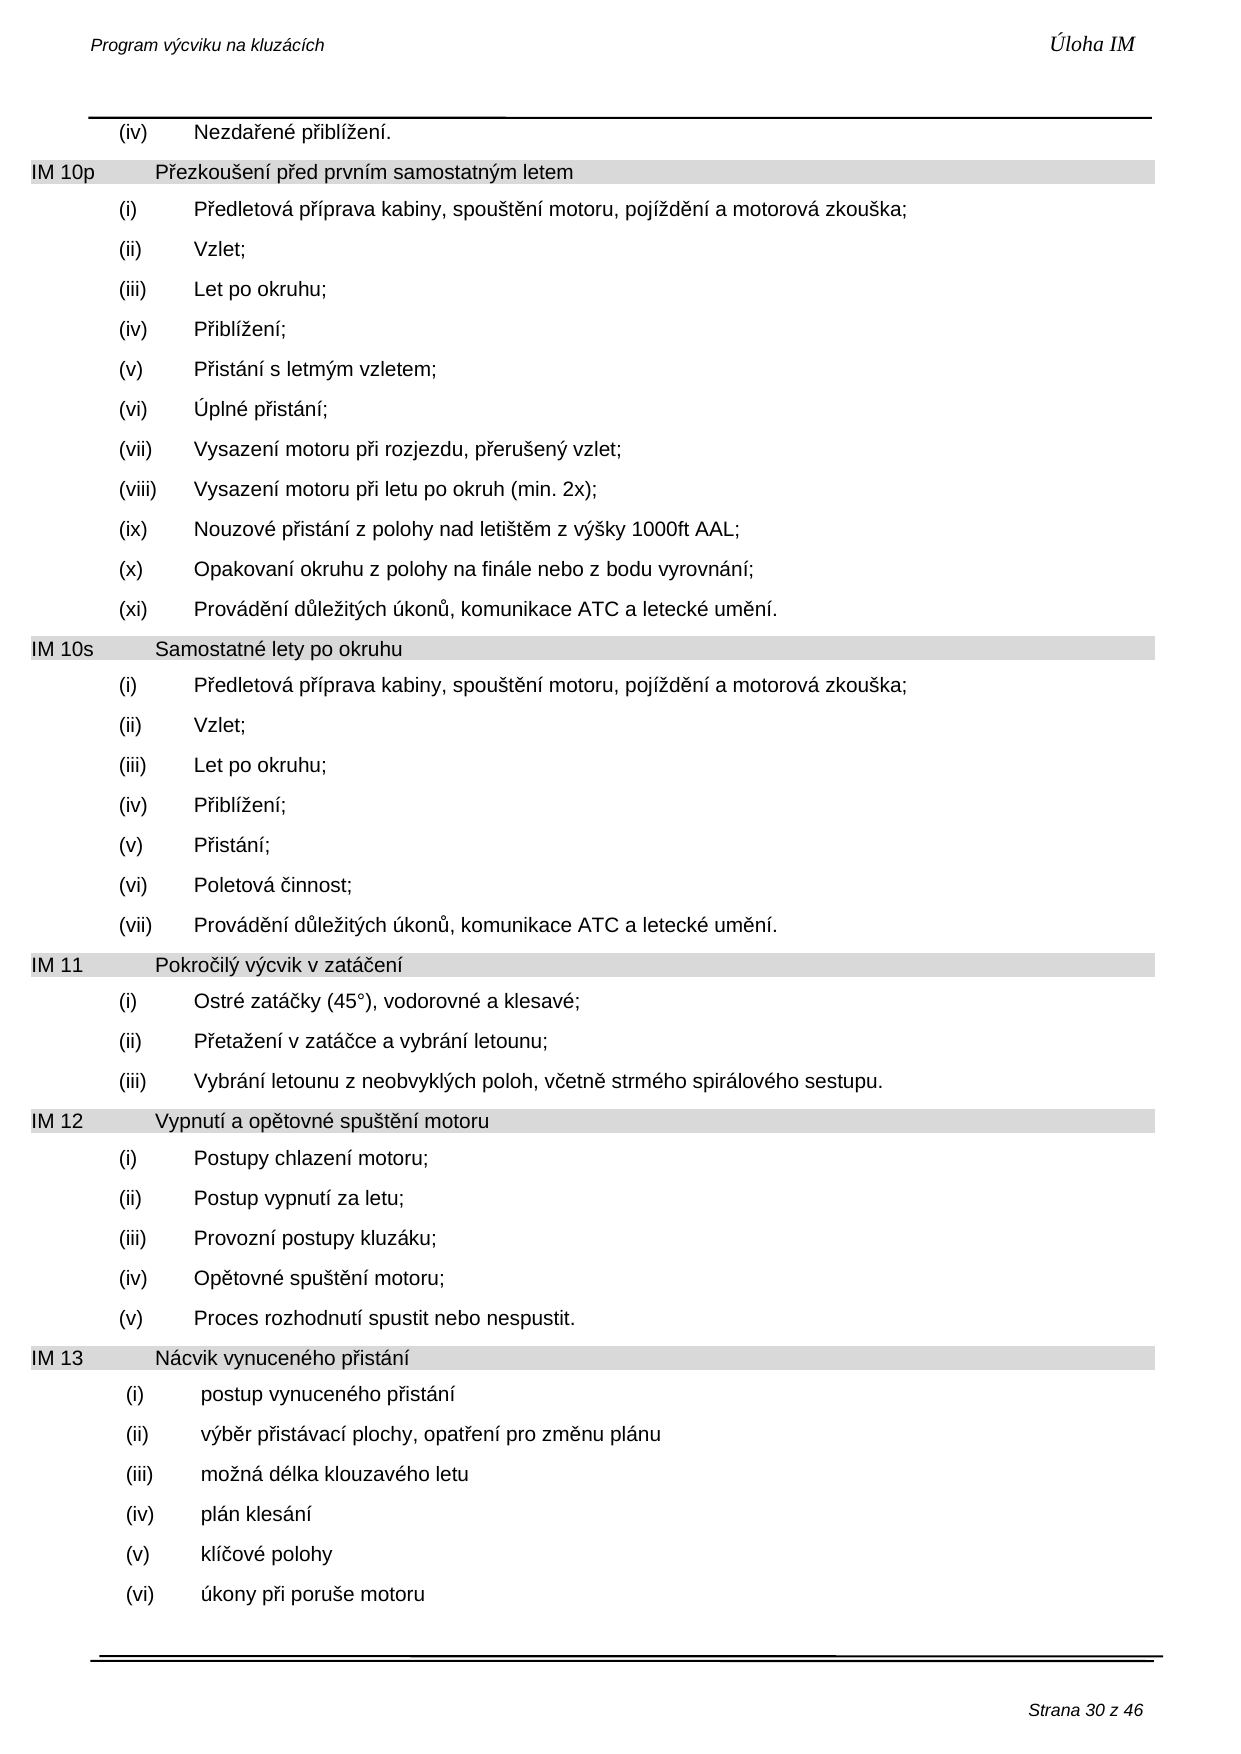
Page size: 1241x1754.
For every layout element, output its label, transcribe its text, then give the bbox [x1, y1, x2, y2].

list Přiblížení; [119, 316, 1155, 340]
list postup vynuceného přistání [126, 1382, 1155, 1406]
list klíčové polohy [126, 1542, 1155, 1566]
text IM 12 Vypnutí a opětovné spuštění motoru [31, 1109, 1155, 1133]
list Poletová činnost; [119, 873, 1155, 897]
list Předletová příprava kabiny, spouštění motoru, pojíždění a motorová zkouška; [119, 196, 1155, 220]
list Nezdařené přiblížení. [119, 120, 1155, 144]
text IM 10s Samostatné lety po okruhu [31, 636, 1155, 660]
list plán klesání [126, 1502, 1155, 1526]
list možná délka klouzavého letu [126, 1462, 1155, 1486]
list Vysazení motoru při rozjezdu, přerušený vzlet; [119, 436, 1155, 460]
list Provozní postupy kluzáku; [119, 1226, 1155, 1250]
text IM 10p Přezkoušení před prvním samostatným letem [31, 160, 1155, 184]
list Let po okruhu; [119, 753, 1155, 777]
list Vybrání letounu z neobvyklých poloh, včetně strmého spirálového sestupu. [119, 1069, 1155, 1093]
list Vzlet; [119, 236, 1155, 260]
list Přistání; [119, 833, 1155, 857]
list Provádění důležitých úkonů, komunikace ATC a letecké umění. [119, 913, 1155, 937]
list Proces rozhodnutí spustit nebo nespustit. [119, 1306, 1155, 1330]
list Předletová příprava kabiny, spouštění motoru, pojíždění a motorová zkouška; [119, 673, 1155, 697]
list Opětovné spuštění motoru; [119, 1266, 1155, 1290]
list Let po okruhu; [119, 276, 1155, 300]
list Nouzové přistání z polohy nad letištěm z výšky 1000ft AAL; [119, 516, 1155, 540]
list Úplné přistání; [119, 396, 1155, 420]
list úkony při poruše motoru [126, 1582, 1155, 1606]
list výběr přistávací plochy, opatření pro změnu plánu [126, 1422, 1155, 1446]
list Vzlet; [119, 713, 1155, 737]
list Vysazení motoru při letu po okruh (min. 2x); [119, 476, 1155, 500]
list Opakovaní okruhu z polohy na finále nebo z bodu vyrovnání; [119, 556, 1155, 580]
text IM 13 Nácvik vynuceného přistání [31, 1346, 1155, 1370]
list Přistání s letmým vzletem; [119, 356, 1155, 380]
list Postup vypnutí za letu; [119, 1186, 1155, 1210]
list Postupy chlazení motoru; [119, 1146, 1155, 1170]
list Ostré zatáčky (45°), vodorovné a klesavé; [119, 989, 1155, 1013]
list Přiblížení; [119, 793, 1155, 817]
text IM 11 Pokročilý výcvik v zatáčení [31, 953, 1155, 977]
list Provádění důležitých úkonů, komunikace ATC a letecké umění. [119, 596, 1155, 620]
list Přetažení v zatáčce a vybrání letounu; [119, 1029, 1155, 1053]
